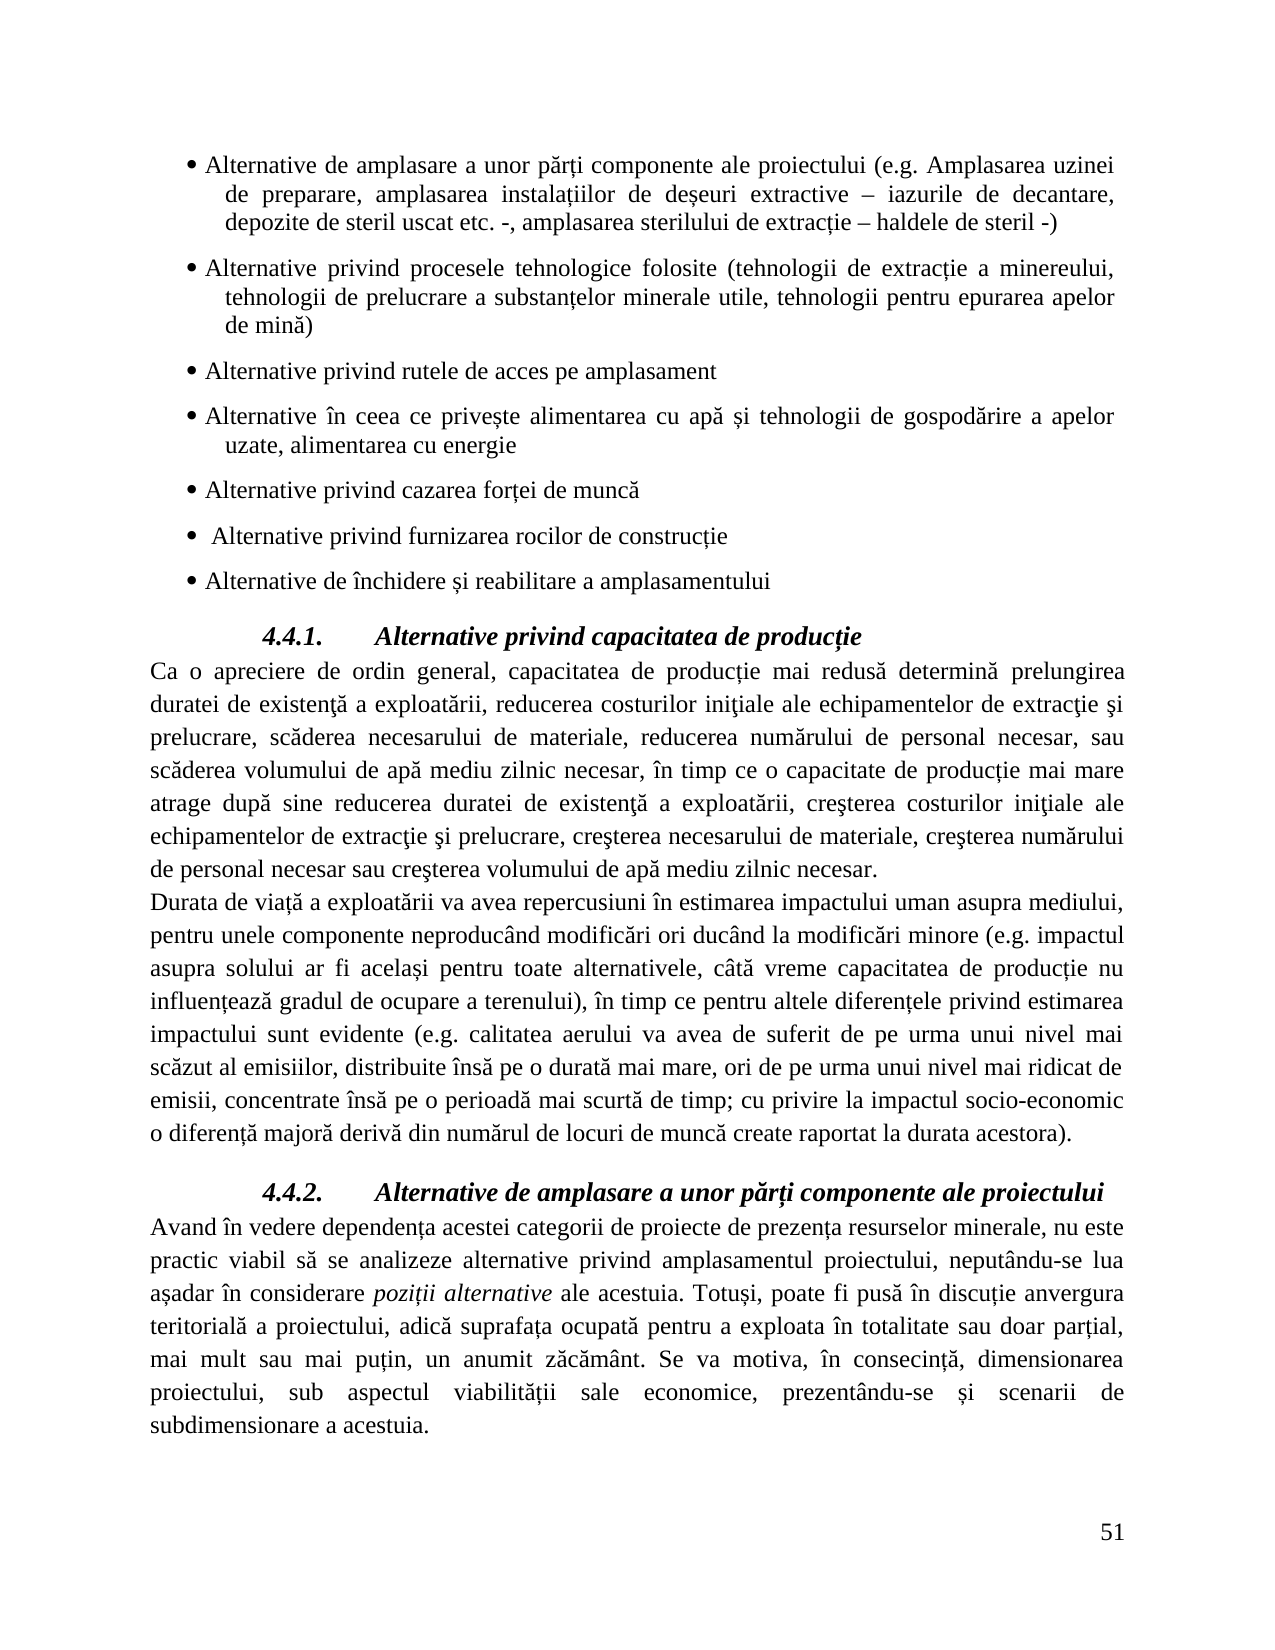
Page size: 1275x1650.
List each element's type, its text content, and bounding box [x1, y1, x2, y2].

text Durata de viață a exploatării va avea repercusiuni în estimarea impactului uman asupra mediului, pentru unele componente neproducând modificări ori ducând la modificări minore (e.g. impactul asupra solului ar fi același pentru toate alternativele, câtă vreme capacitatea de producție nu influențează gradul de ocupare a terenului), în timp ce pentru altele diferențele privind estimarea impactului sunt evidente (e.g. calitatea aerului va avea de suferit de pe urma unui nivel mai scăzut al emisiilor, distribuite însă pe o durată mai mare, ori de pe urma unui nivel mai ridicat de emisii, concentrate însă pe o perioadă mai scurtă de timp; cu privire la impactul socio-economic o diferență majoră derivă din numărul de locuri de muncă create raportat la durata acestora). [150, 887, 1125, 1147]
list Alternative privind rutele de acces pe amplasament [187, 356, 1116, 384]
list Alternative în ceea ce privește alimentarea cu apă și tehnologii de gospodărire a apelor uzate, alimentarea cu energie [187, 401, 1116, 459]
list Alternative de închidere și reabilitare a amplasamentului [187, 566, 1116, 595]
subtitle Alternative privind capacitatea de producție [262, 620, 1125, 651]
text Avand în vedere dependența acestei categorii de proiecte de prezența resurselor minerale, nu este practic viabil să se analizeze alternative privind amplasamentul proiectului, neputându-se lua așadar în considerare poziții alternative ale acestuia. Totuși, poate fi pusă în discuție anvergura teritorială a proiectului, adică suprafața ocupată pentru a exploata în totalitate sau doar parțial, mai mult sau mai puțin, un anumit zăcământ. Se va motiva, în consecință, dimensionarea proiectului, sub aspectul viabilității sale economice, prezentându-se și scenarii de subdimensionare a acestuia. [150, 1212, 1125, 1439]
list Alternative privind cazarea forței de muncă [187, 475, 1116, 504]
list Alternative privind furnizarea rocilor de construcție [187, 521, 1116, 549]
subtitle Alternative de amplasare a unor părți componente ale proiectului [262, 1176, 1125, 1207]
list Alternative de amplasare a unor părți componente ale proiectului (e.g. Amplasarea uzinei de preparare, amplasarea instalațiilor de deșeuri extractive – iazurile de decantare, depozite de steril uscat etc. -, amplasarea sterilului de extracție – haldele de steril -) [187, 150, 1116, 236]
list Alternative privind procesele tehnologice folosite (tehnologii de extracție a minereului, tehnologii de prelucrare a substanțelor minerale utile, tehnologii pentru epurarea apelor de mină) [187, 253, 1116, 339]
text Ca o apreciere de ordin general, capacitatea de producție mai redusă determină prelungirea duratei de existenţă a exploatării, reducerea costurilor iniţiale ale echipamentelor de extracţie şi prelucrare, scăderea necesarului de materiale, reducerea numărului de personal necesar, sau scăderea volumului de apă mediu zilnic necesar, în timp ce o capacitate de producție mai mare atrage după sine reducerea duratei de existenţă a exploatării, creşterea costurilor iniţiale ale echipamentelor de extracţie şi prelucrare, creşterea necesarului de materiale, creşterea numărului de personal necesar sau creşterea volumului de apă mediu zilnic necesar. [150, 656, 1125, 883]
